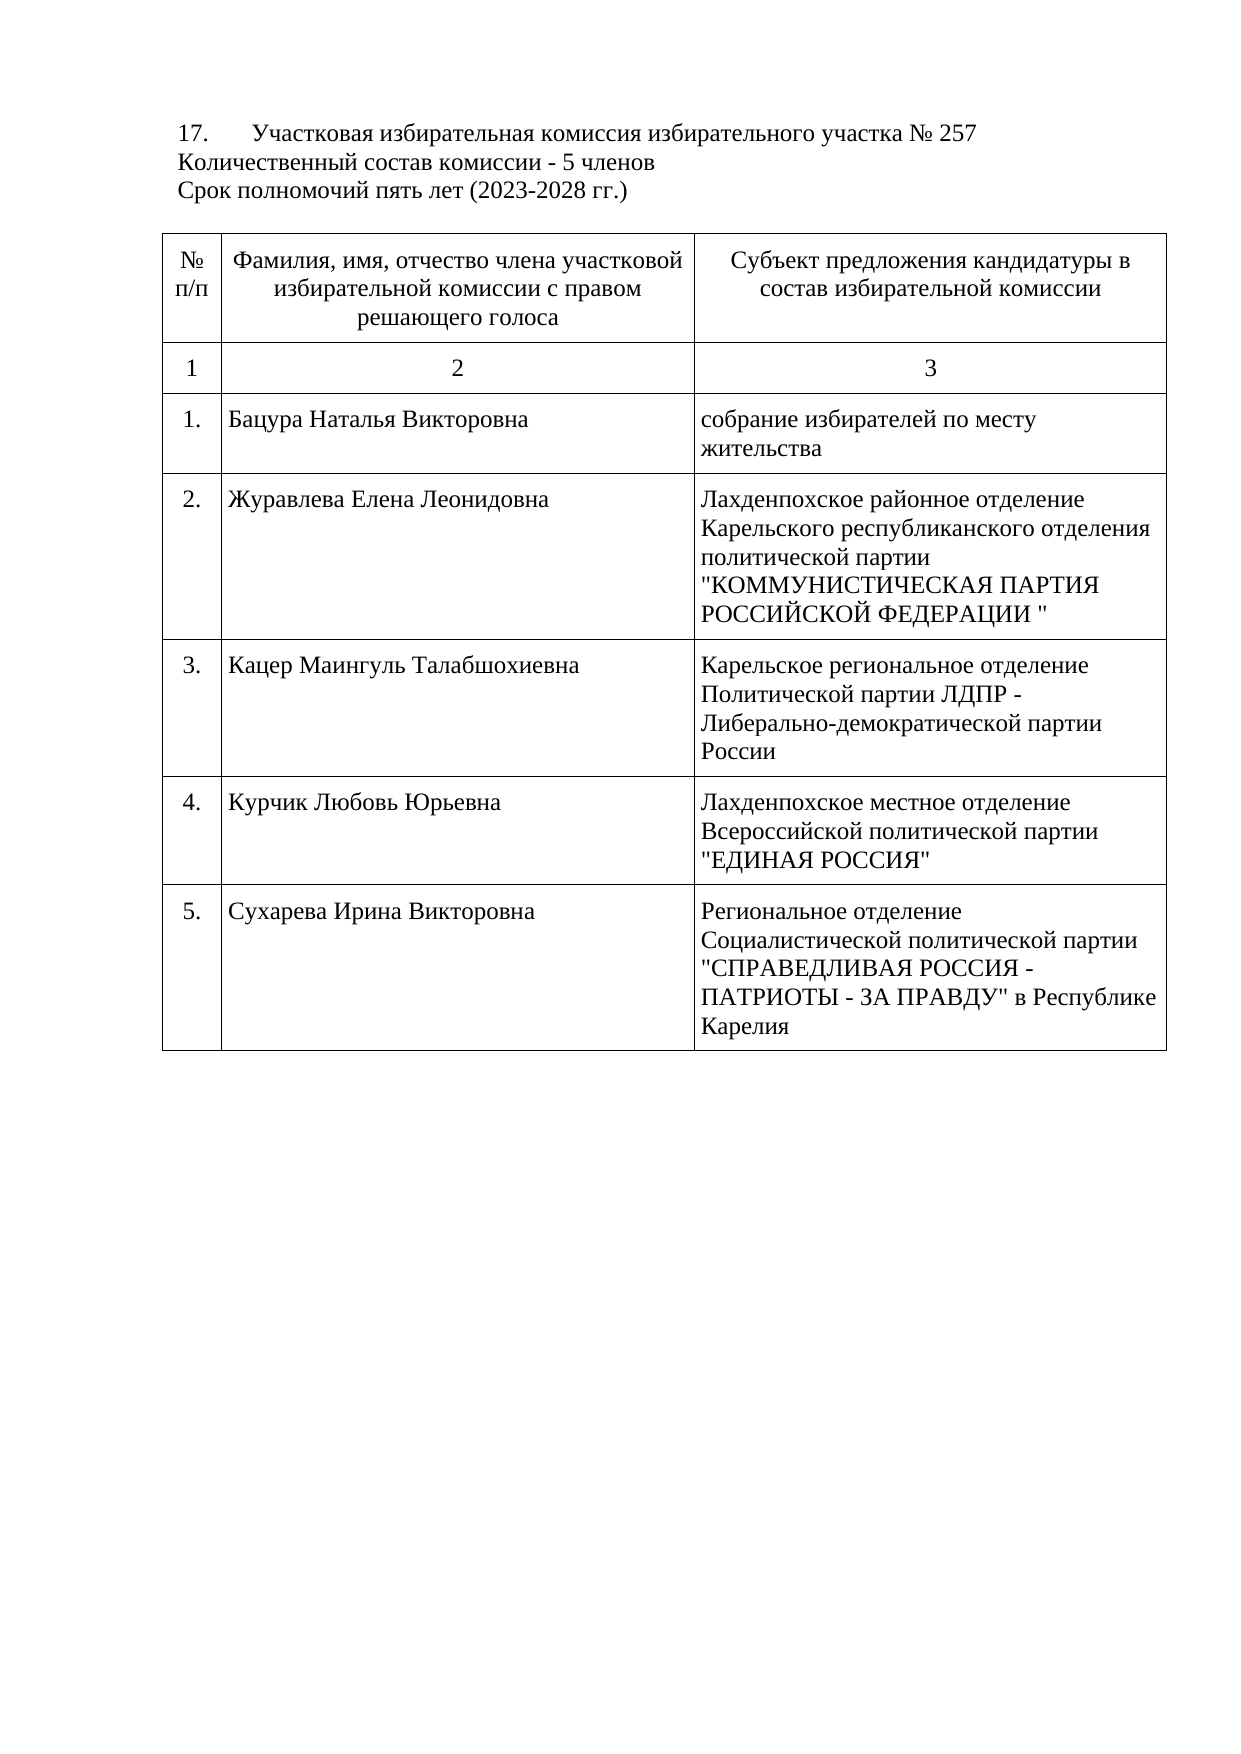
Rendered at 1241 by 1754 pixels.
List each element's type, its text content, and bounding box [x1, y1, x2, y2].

table_header Фамилия, имя, отчество члена участковой избирательной комиссии с правом решающего голоса [222, 234, 694, 342]
table_cell 2. [163, 474, 221, 638]
table_cell Карельское региональное отделение Политической партии ЛДПР - Либерально-демократической партии России [695, 640, 1166, 776]
table_cell Кацер Маингуль Талабшохиевна [222, 640, 694, 776]
table_cell собрание избирателей по месту жительства [695, 394, 1166, 472]
table_cell 5. [163, 885, 221, 1050]
table_header № п/п [163, 234, 221, 342]
list Участковая избирательная комиссия избирательного участка № 257 [177, 118, 1152, 147]
text Срок полномочий пять лет (2023-2028 гг.) [177, 176, 1152, 204]
table_cell Региональное отделение Социалистической политической партии "СПРАВЕДЛИВАЯ РОССИЯ - ПАТРИОТЫ - ЗА ПРАВДУ" в Республике Карелия [695, 885, 1166, 1050]
table_cell 1 [163, 343, 221, 393]
table_header Субъект предложения кандидатуры в состав избирательной комиссии [695, 234, 1166, 342]
table_cell 3 [695, 343, 1166, 393]
table_cell Лахденпохское районное отделение Карельского республиканского отделения политической партии "КОММУНИСТИЧЕСКАЯ ПАРТИЯ РОССИЙСКОЙ ФЕДЕРАЦИИ " [695, 474, 1166, 638]
table_cell 4. [163, 777, 221, 884]
table_cell Лахденпохское местное отделение Всероссийской политической партии "ЕДИНАЯ РОССИЯ" [695, 777, 1166, 884]
table_cell 2 [222, 343, 694, 393]
table_cell Курчик Любовь Юрьевна [222, 777, 694, 884]
table_cell 3. [163, 640, 221, 776]
table_cell Журавлева Елена Леонидовна [222, 474, 694, 638]
table_cell 1. [163, 394, 221, 472]
text Количественный состав комиссии - 5 членов [177, 147, 1152, 176]
table_cell Бацура Наталья Викторовна [222, 394, 694, 472]
table_cell Сухарева Ирина Викторовна [222, 885, 694, 1050]
